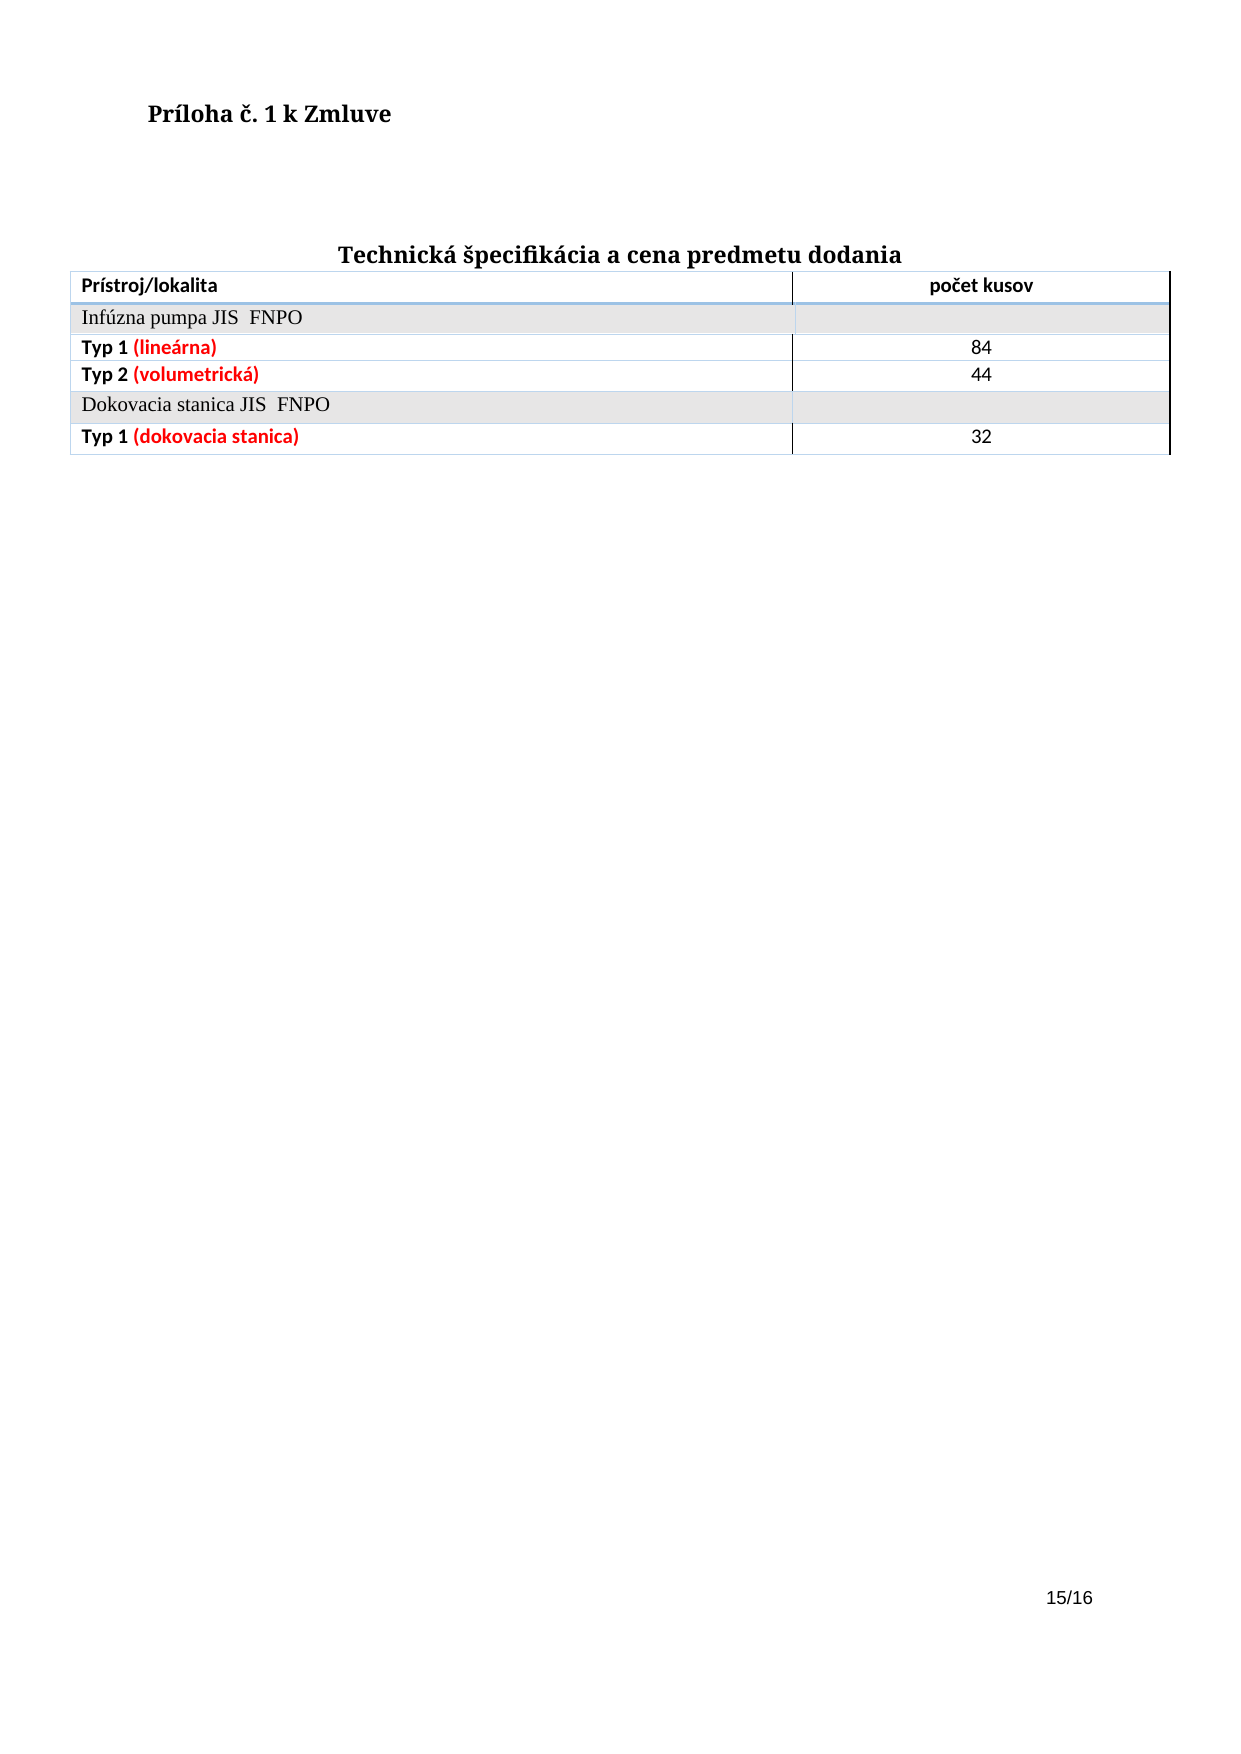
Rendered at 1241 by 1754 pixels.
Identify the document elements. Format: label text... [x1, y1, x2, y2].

table_cell Typ 1 (dokovacia stanica) [71, 424, 792, 454]
table_cell [796, 305, 1169, 333]
table_cell Typ 2 (volumetrická) [71, 361, 792, 391]
table_cell Infúzna pumpa JIS FNPO [71, 305, 795, 333]
table_cell Typ 1 (lineárna) [71, 335, 792, 360]
table_header počet kusov [793, 272, 1169, 302]
table_cell Dokovacia stanica JIS FNPO [71, 392, 792, 423]
text Technická špecifikácia a cena predmetu dodania [148, 239, 1092, 271]
table_header Prístroj/lokalita [71, 272, 792, 302]
text Príloha č. 1 k Zmluve [148, 98, 1092, 129]
table_cell 44 [793, 361, 1169, 391]
table_cell [793, 392, 1169, 423]
table_cell 32 [793, 424, 1169, 454]
table_cell 84 [793, 335, 1169, 360]
